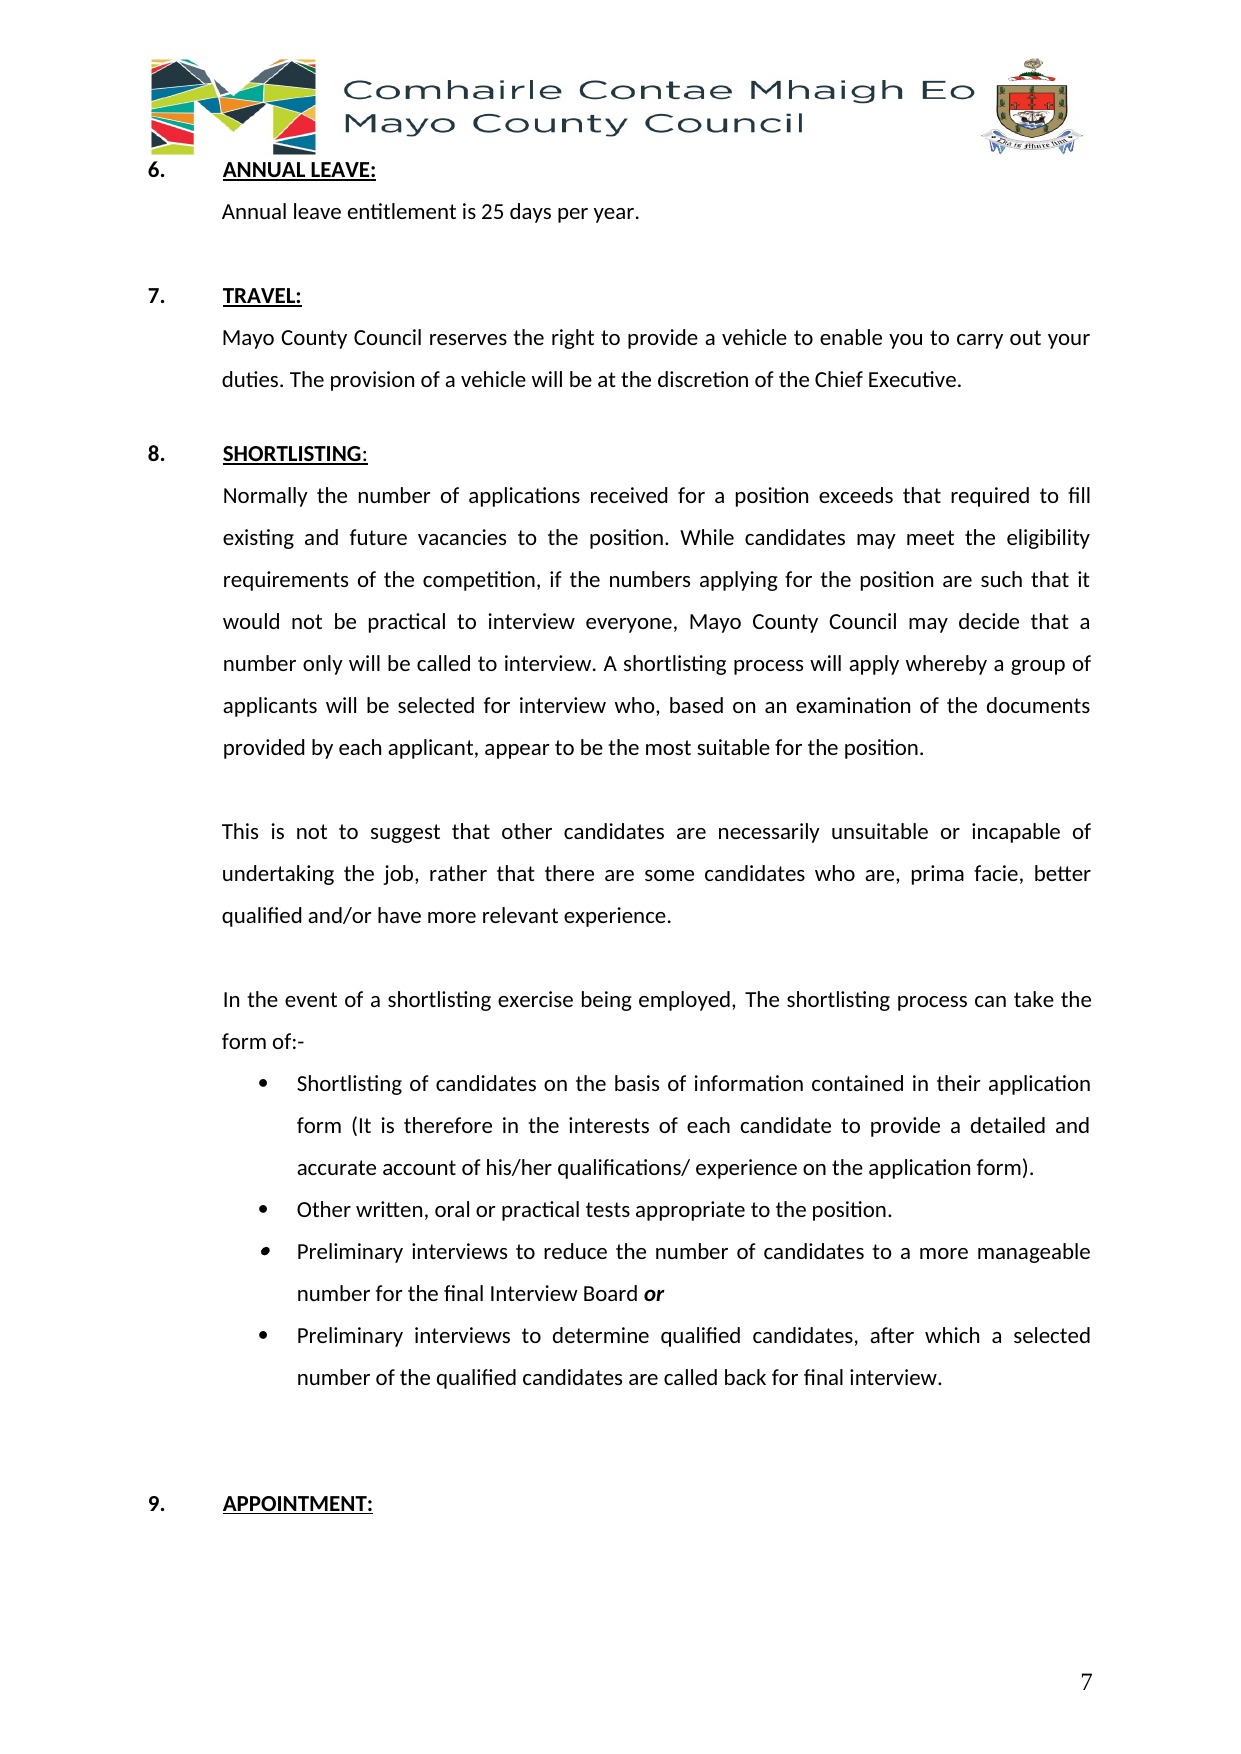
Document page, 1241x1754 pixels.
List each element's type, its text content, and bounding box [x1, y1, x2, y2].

text 6. ANNUAL LEAVE: [148, 156, 1092, 183]
list Preliminary interviews to determine qualified candidates, after which a selected number of the qualified candidates are called back for final interview. [259, 1321, 1092, 1391]
text Mayo County Council reserves the right to provide a vehicle to enable you to carry out your duties. The provision of a vehicle will be at the discretion of the Chief Executive. [222, 323, 1092, 393]
text Normally the number of applications received for a position exceeds that required to fill existing and future vacancies to the position. While candidates may meet the eligibility requirements of the competition, if the numbers applying for the position are such that it would not be practical to interview everyone, Mayo County Council may decide that a number only will be called to interview. A shortlisting process will apply whereby a group of applicants will be selected for interview who, based on an examination of the documents provided by each applicant, appear to be the most suitable for the position. [223, 481, 1092, 761]
text 8. SHORTLISTING: [148, 439, 1092, 467]
text Annual leave entitlement is 25 days per year. [222, 197, 1092, 225]
list Shortlisting of candidates on the basis of information contained in their application form (It is therefore in the interests of each candidate to provide a detailed and accurate account of his/her qualifications/ experience on the application form). [259, 1069, 1092, 1181]
text 7. TRAVEL: [148, 281, 1092, 309]
list Preliminary interviews to reduce the number of candidates to a more manageable number for the final Interview Board or [259, 1237, 1092, 1307]
picture [147, 58, 1093, 156]
text This is not to suggest that other candidates are necessarily unsuitable or incapable of undertaking the job, rather that there are some candidates who are, prima facie, better qualified and/or have more relevant experience. [222, 817, 1092, 929]
list Other written, oral or practical tests appropriate to the position. [259, 1195, 1092, 1223]
text In the event of a shortlisting exercise being employed, The shortlisting process can take the form of:- [222, 985, 1092, 1055]
text 9. APPOINTMENT: [148, 1489, 1092, 1517]
